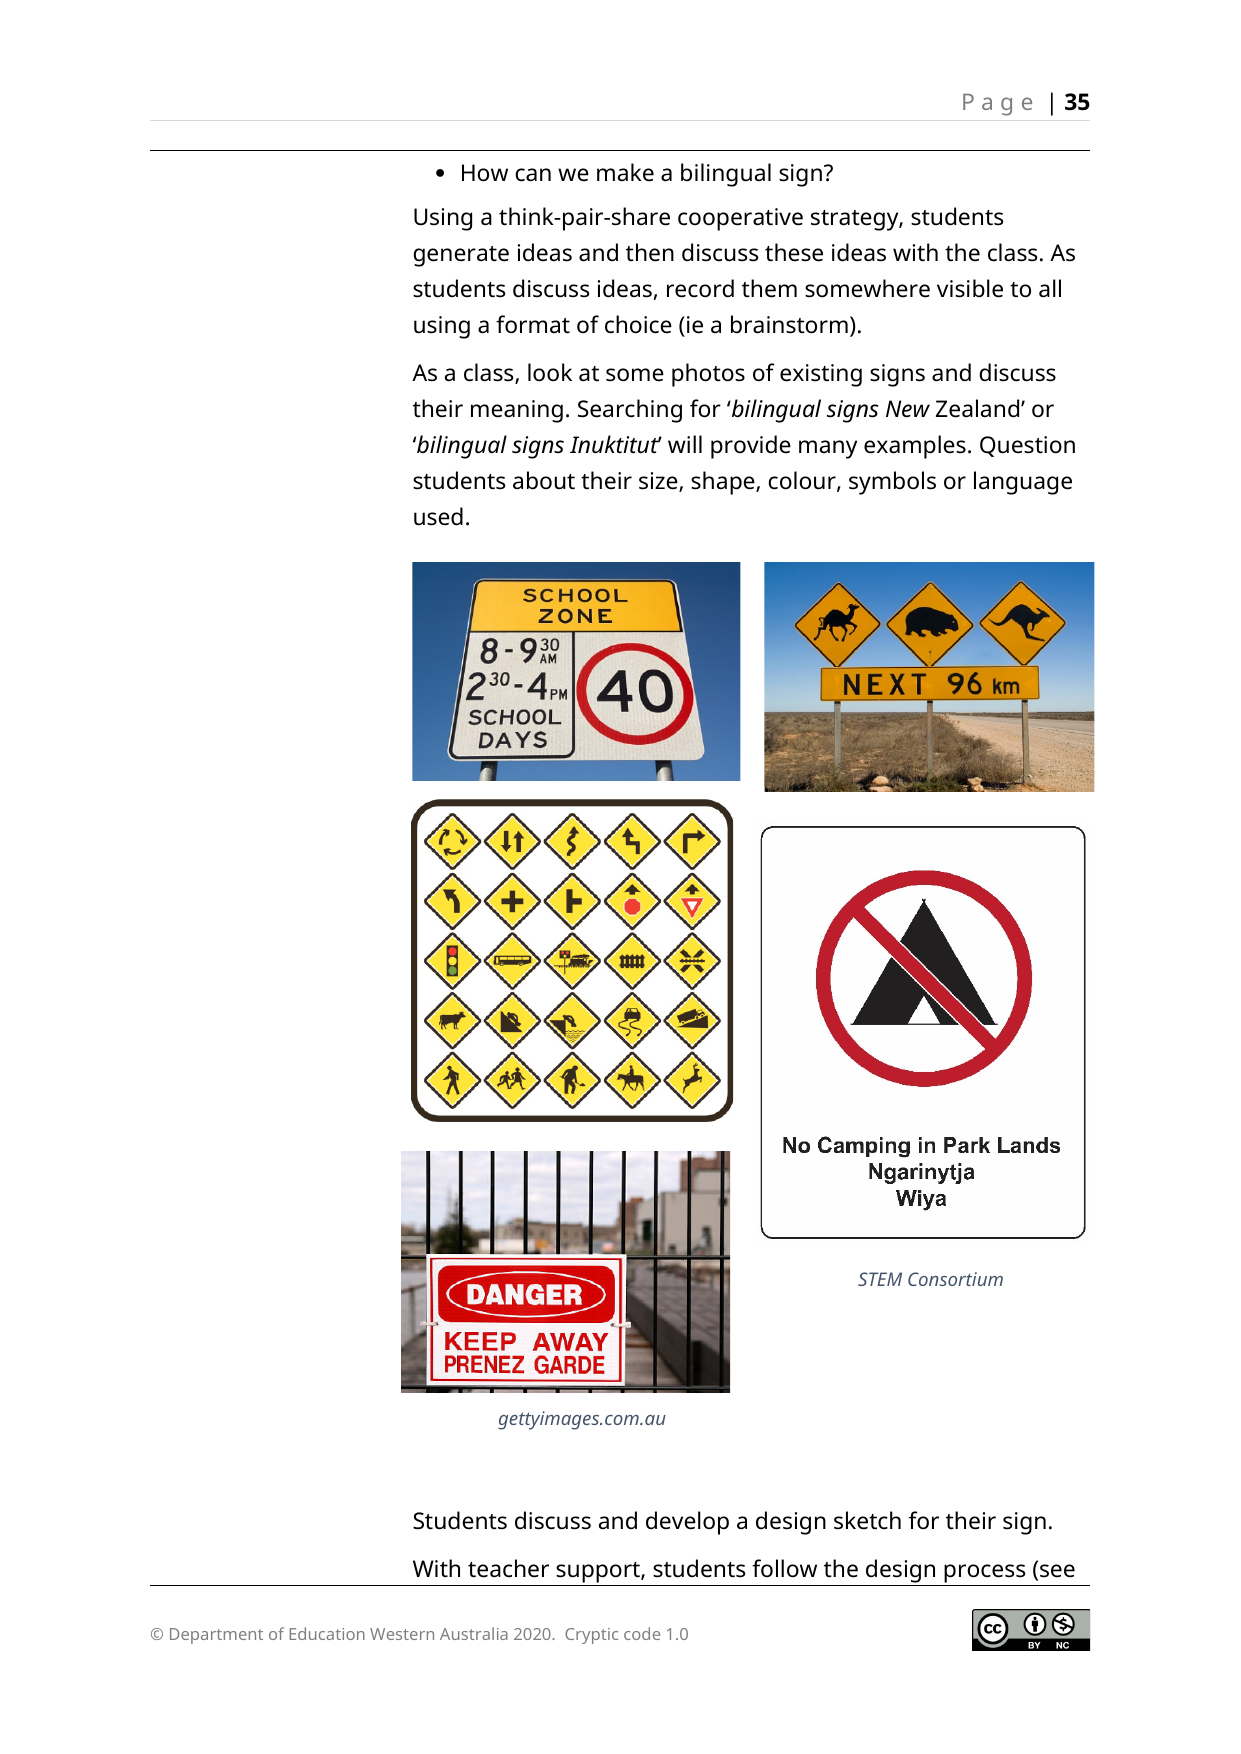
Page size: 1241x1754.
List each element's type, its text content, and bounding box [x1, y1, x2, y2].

picture [411, 799, 734, 1122]
picture [972, 1609, 1091, 1651]
picture [401, 1151, 730, 1393]
picture [764, 562, 1095, 792]
picture [412, 562, 741, 781]
picture [755, 821, 1090, 1243]
